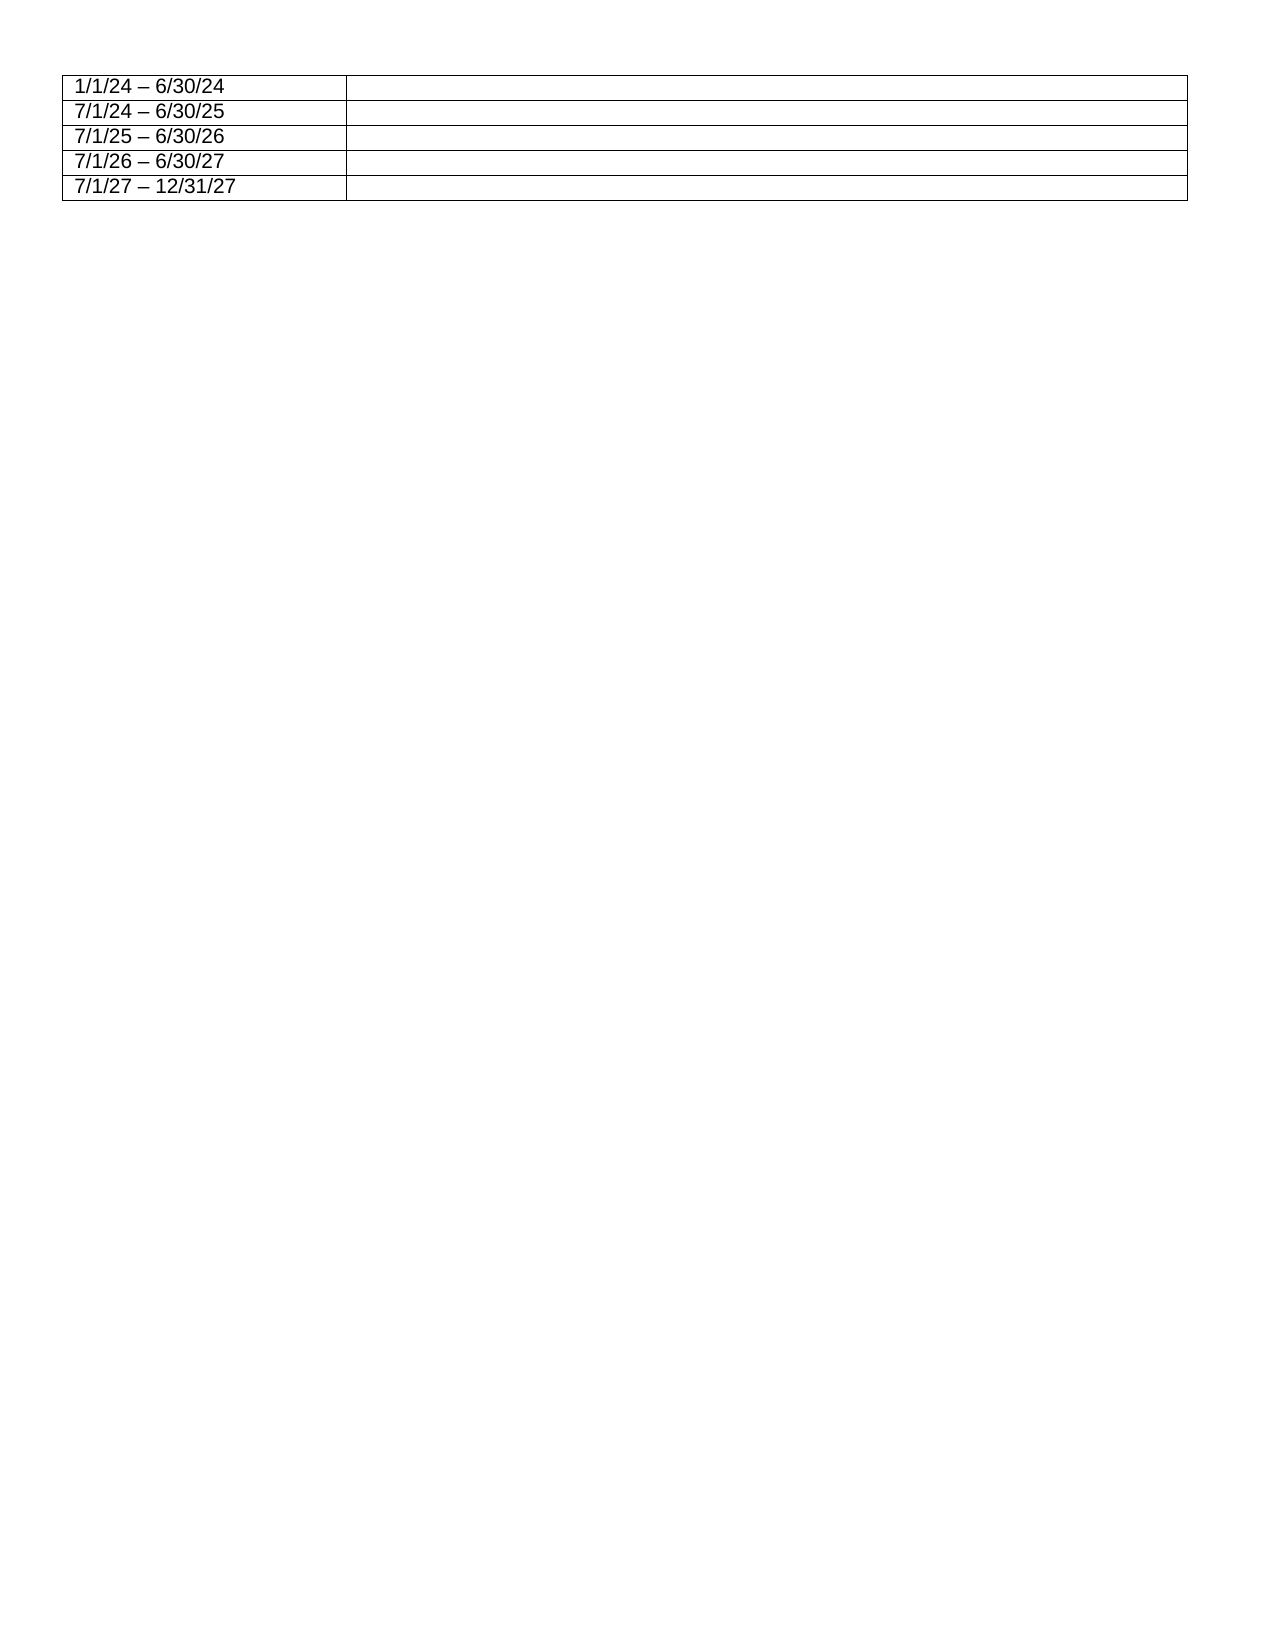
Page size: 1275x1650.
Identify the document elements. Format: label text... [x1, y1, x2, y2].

table_cell [347, 151, 1187, 175]
table_cell 7/1/26 – 6/30/27 [63, 151, 346, 175]
table_cell 7/1/24 – 6/30/25 [63, 101, 346, 125]
table_cell [347, 126, 1187, 150]
table_cell [347, 176, 1187, 200]
table_cell 1/1/24 – 6/30/24 [63, 76, 346, 100]
table_cell 7/1/25 – 6/30/26 [63, 126, 346, 150]
table_cell [347, 101, 1187, 125]
table_cell [347, 76, 1187, 100]
table_cell 7/1/27 – 12/31/27 [63, 176, 346, 200]
